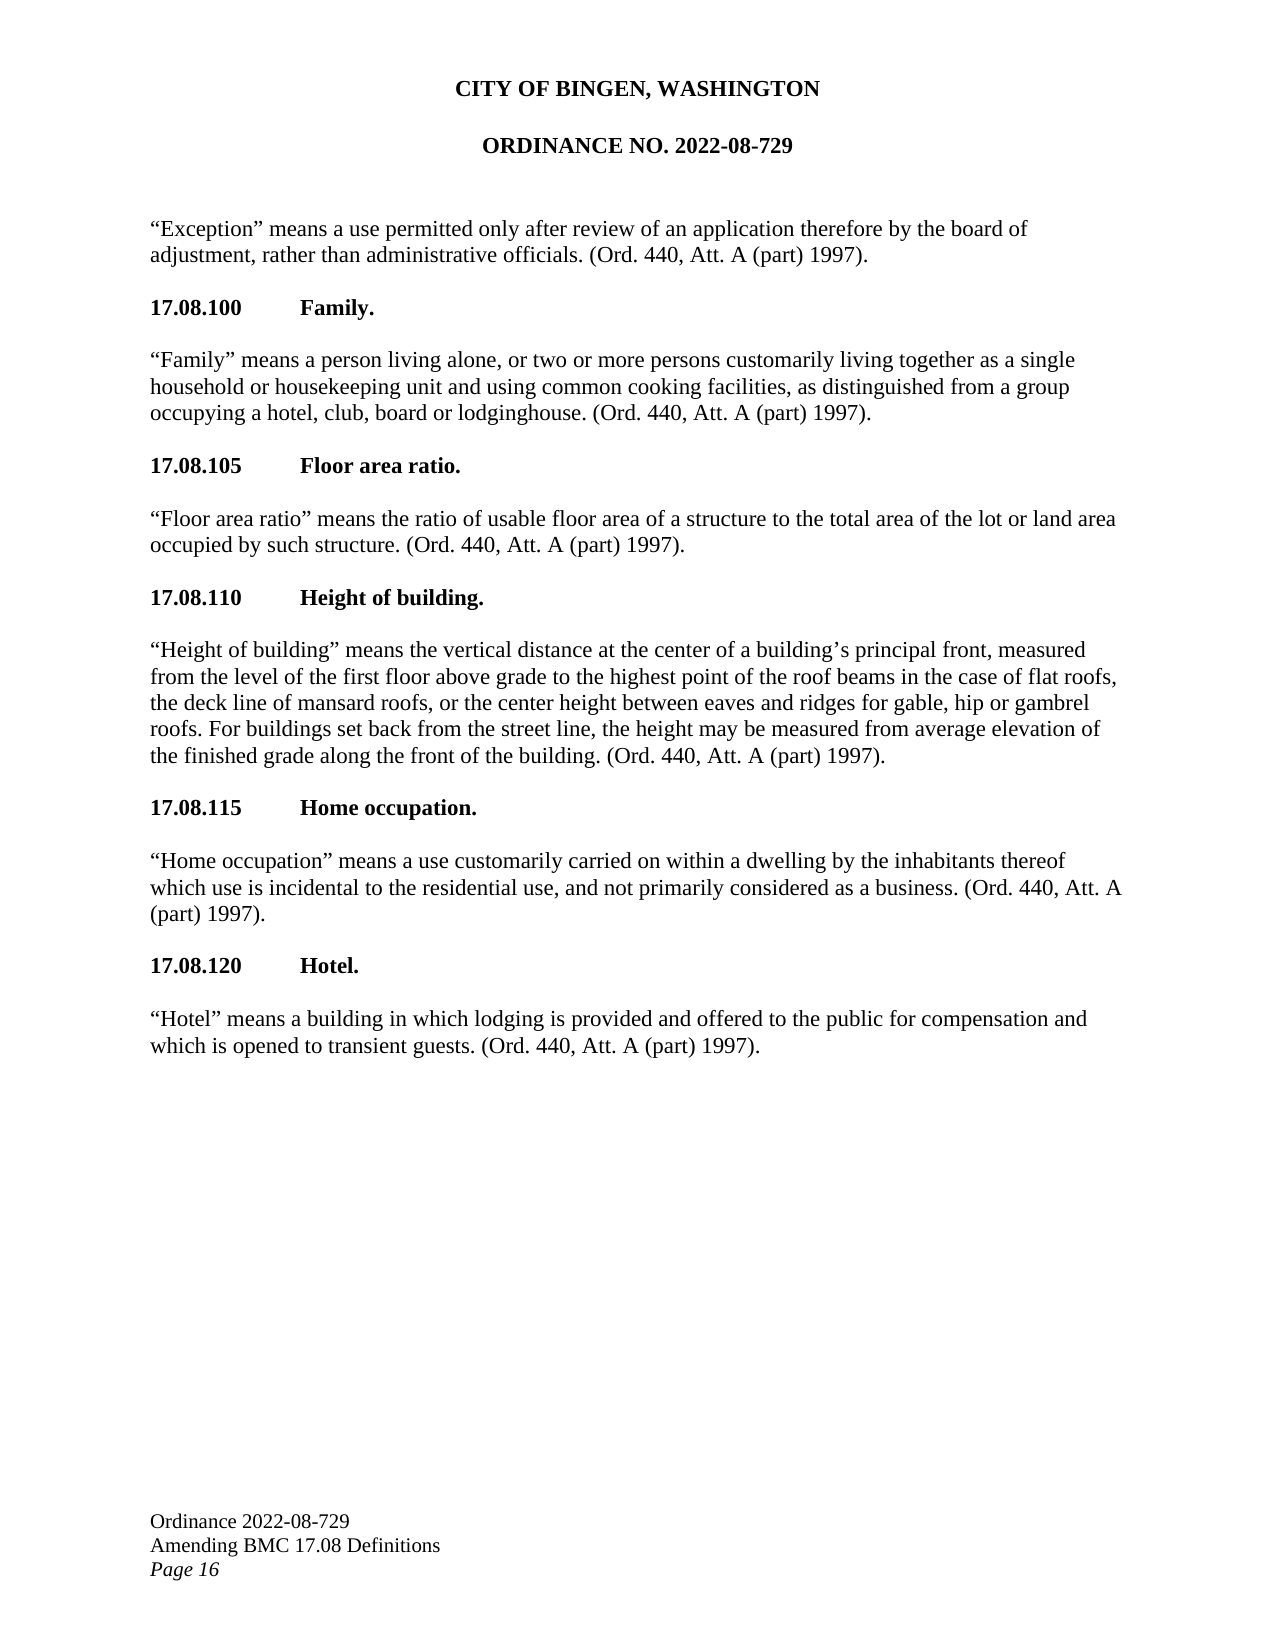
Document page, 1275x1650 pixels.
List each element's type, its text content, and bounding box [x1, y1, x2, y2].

text 17.08.110 Height of building. [150, 584, 1125, 610]
text 17.08.105 Floor area ratio. [150, 452, 1125, 478]
text 17.08.100 Family. [150, 294, 1125, 320]
text “Family” means a person living alone, or two or more persons customarily living together as a single household or housekeeping unit and using common cooking facilities, as distinguished from a group occupying a hotel, club, board or lodginghouse. (Ord. 440, Att. A (part) 1997). [150, 346, 1125, 426]
text “Height of building” means the vertical distance at the center of a building’s principal front, measured from the level of the first floor above grade to the highest point of the roof beams in the case of flat roofs, the deck line of mansard roofs, or the center height between eaves and ridges for gable, hip or gambrel roofs. For buildings set back from the street line, the height may be measured from average elevation of the finished grade along the front of the building. (Ord. 440, Att. A (part) 1997). [150, 636, 1125, 768]
text “Hotel” means a building in which lodging is provided and offered to the public for compensation and which is opened to transient guests. (Ord. 440, Att. A (part) 1997). [150, 1005, 1125, 1058]
text “Exception” means a use permitted only after review of an application therefore by the board of adjustment, rather than administrative officials. (Ord. 440, Att. A (part) 1997). [150, 215, 1125, 267]
text “Home occupation” means a use customarily carried on within a dwelling by the inhabitants thereof which use is incidental to the residential use, and not primarily considered as a business. (Ord. 440, Att. A (part) 1997). [150, 847, 1125, 926]
text 17.08.120 Hotel. [150, 953, 1125, 979]
text 17.08.115 Home occupation. [150, 794, 1125, 821]
text “Floor area ratio” means the ratio of usable floor area of a structure to the total area of the lot or land area occupied by such structure. (Ord. 440, Att. A (part) 1997). [150, 504, 1125, 557]
